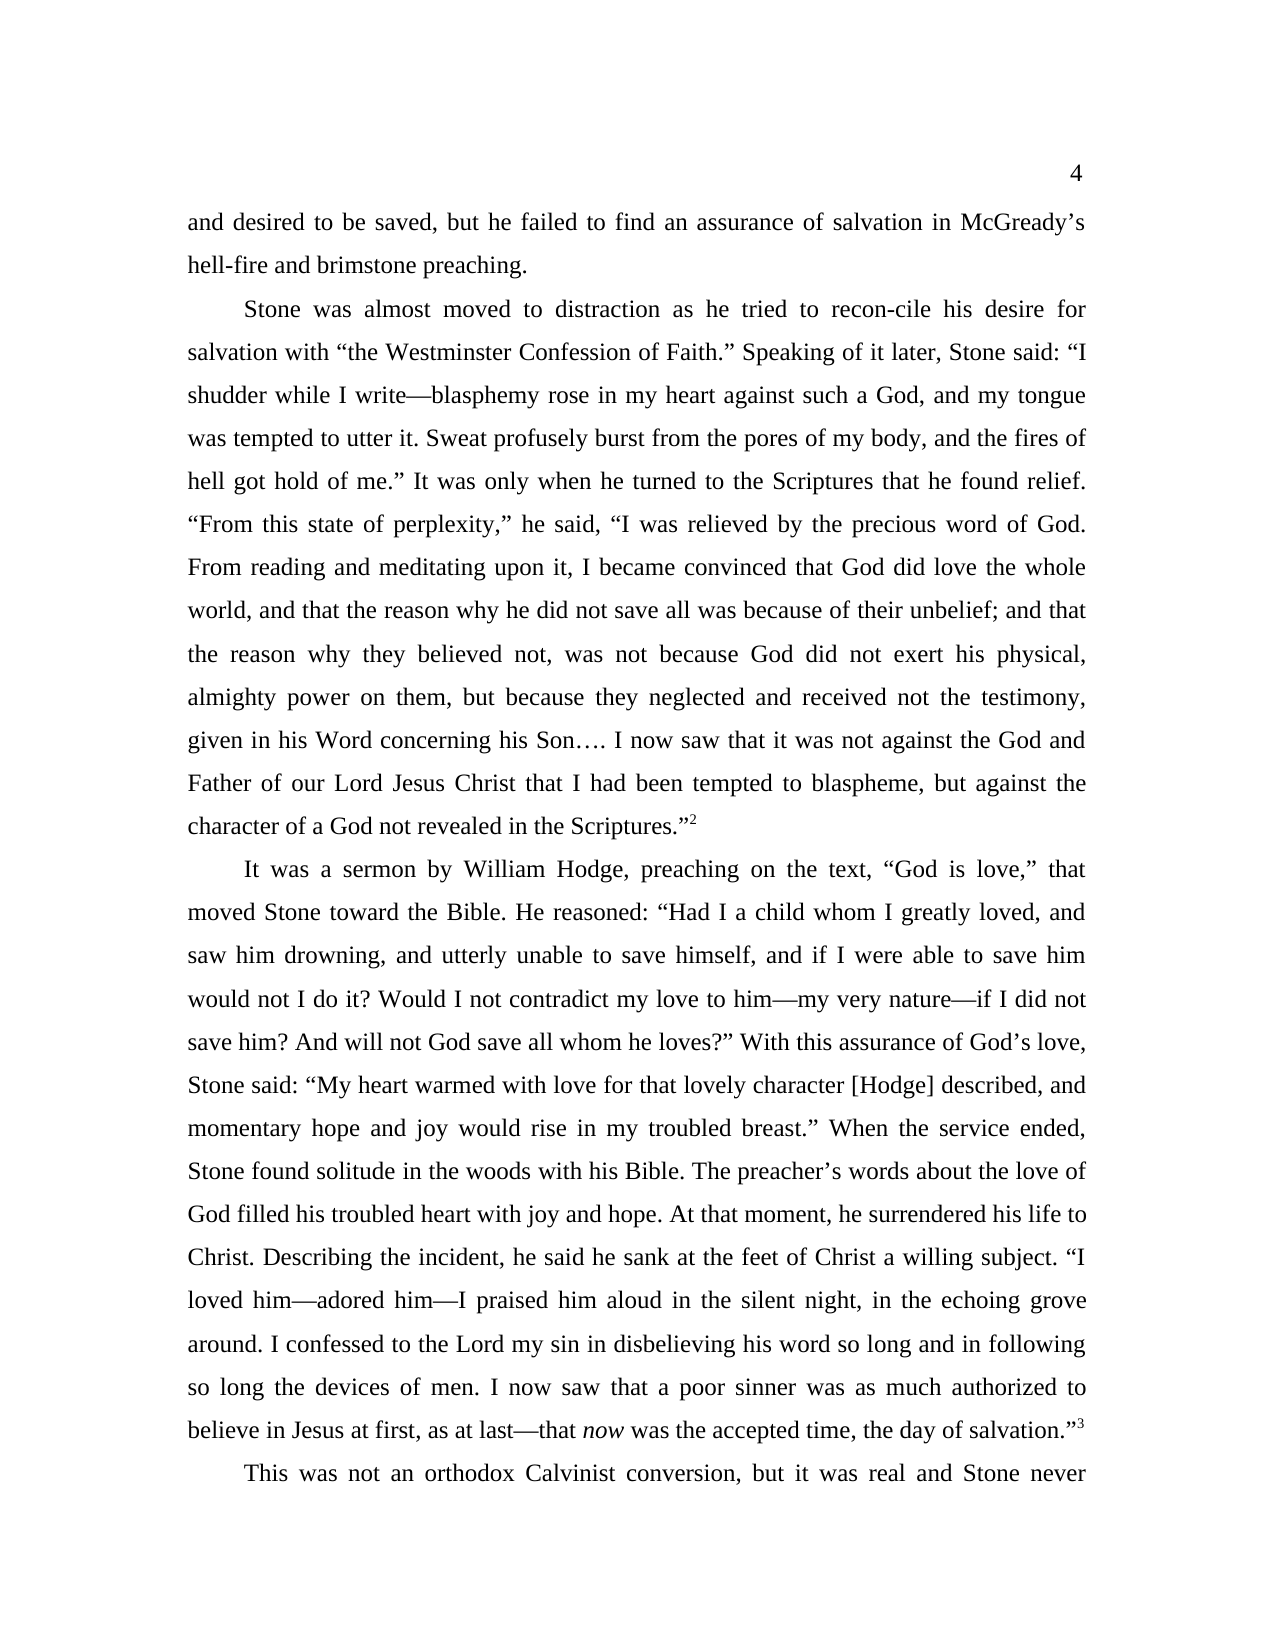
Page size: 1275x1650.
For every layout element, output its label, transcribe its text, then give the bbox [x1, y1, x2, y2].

text Stone was almost moved to distraction as he tried to recon-cile his desire for salvation with “the Westminster Confession of Faith.” Speaking of it later, Stone said: “I shudder while I write—blasphemy rose in my heart against such a God, and my tongue was tempted to utter it. Sweat profusely burst from the pores of my body, and the fires of hell got hold of me.” It was only when he turned to the Scriptures that he found relief. “From this state of perplexity,” he said, “I was relieved by the precious word of God. From reading and meditating upon it, I became convinced that God did love the whole world, and that the reason why he did not save all was because of their unbelief; and that the reason why they believed not, was not because God did not exert his physical, almighty power on them, but because they neglected and received not the testimony, given in his Word concerning his Son…. I now saw that it was not against the God and Father of our Lord Jesus Christ that I had been tempted to blaspheme, but against the character of a God not revealed in the Scriptures.”2 [187, 294, 1087, 840]
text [187, 207, 1087, 279]
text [187, 1458, 1087, 1487]
text It was a sermon by William Hodge, preaching on the text, “God is love,” that moved Stone toward the Bible. He reasoned: “Had I a child whom I greatly loved, and saw him drowning, and utterly unable to save himself, and if I were able to save him would not I do it? Would I not contradict my love to him—my very nature—if I did not save him? And will not God save all whom he loves?” With this assurance of God’s love, Stone said: “My heart warmed with love for that lovely character [Hodge] described, and momentary hope and joy would rise in my troubled breast.” When the service ended, Stone found solitude in the woods with his Bible. The preacher’s words about the love of God filled his troubled heart with joy and hope. At that moment, he surrendered his life to Christ. Describing the incident, he said he sank at the feet of Christ a willing subject. “I loved him—adored him—I praised him aloud in the silent night, in the echoing grove around. I confessed to the Lord my sin in disbelieving his word so long and in following so long the devices of men. I now saw that a poor sinner was as much authorized to believe in Jesus at first, as at last—that now was the accepted time, the day of salvation.”3 [187, 854, 1087, 1444]
